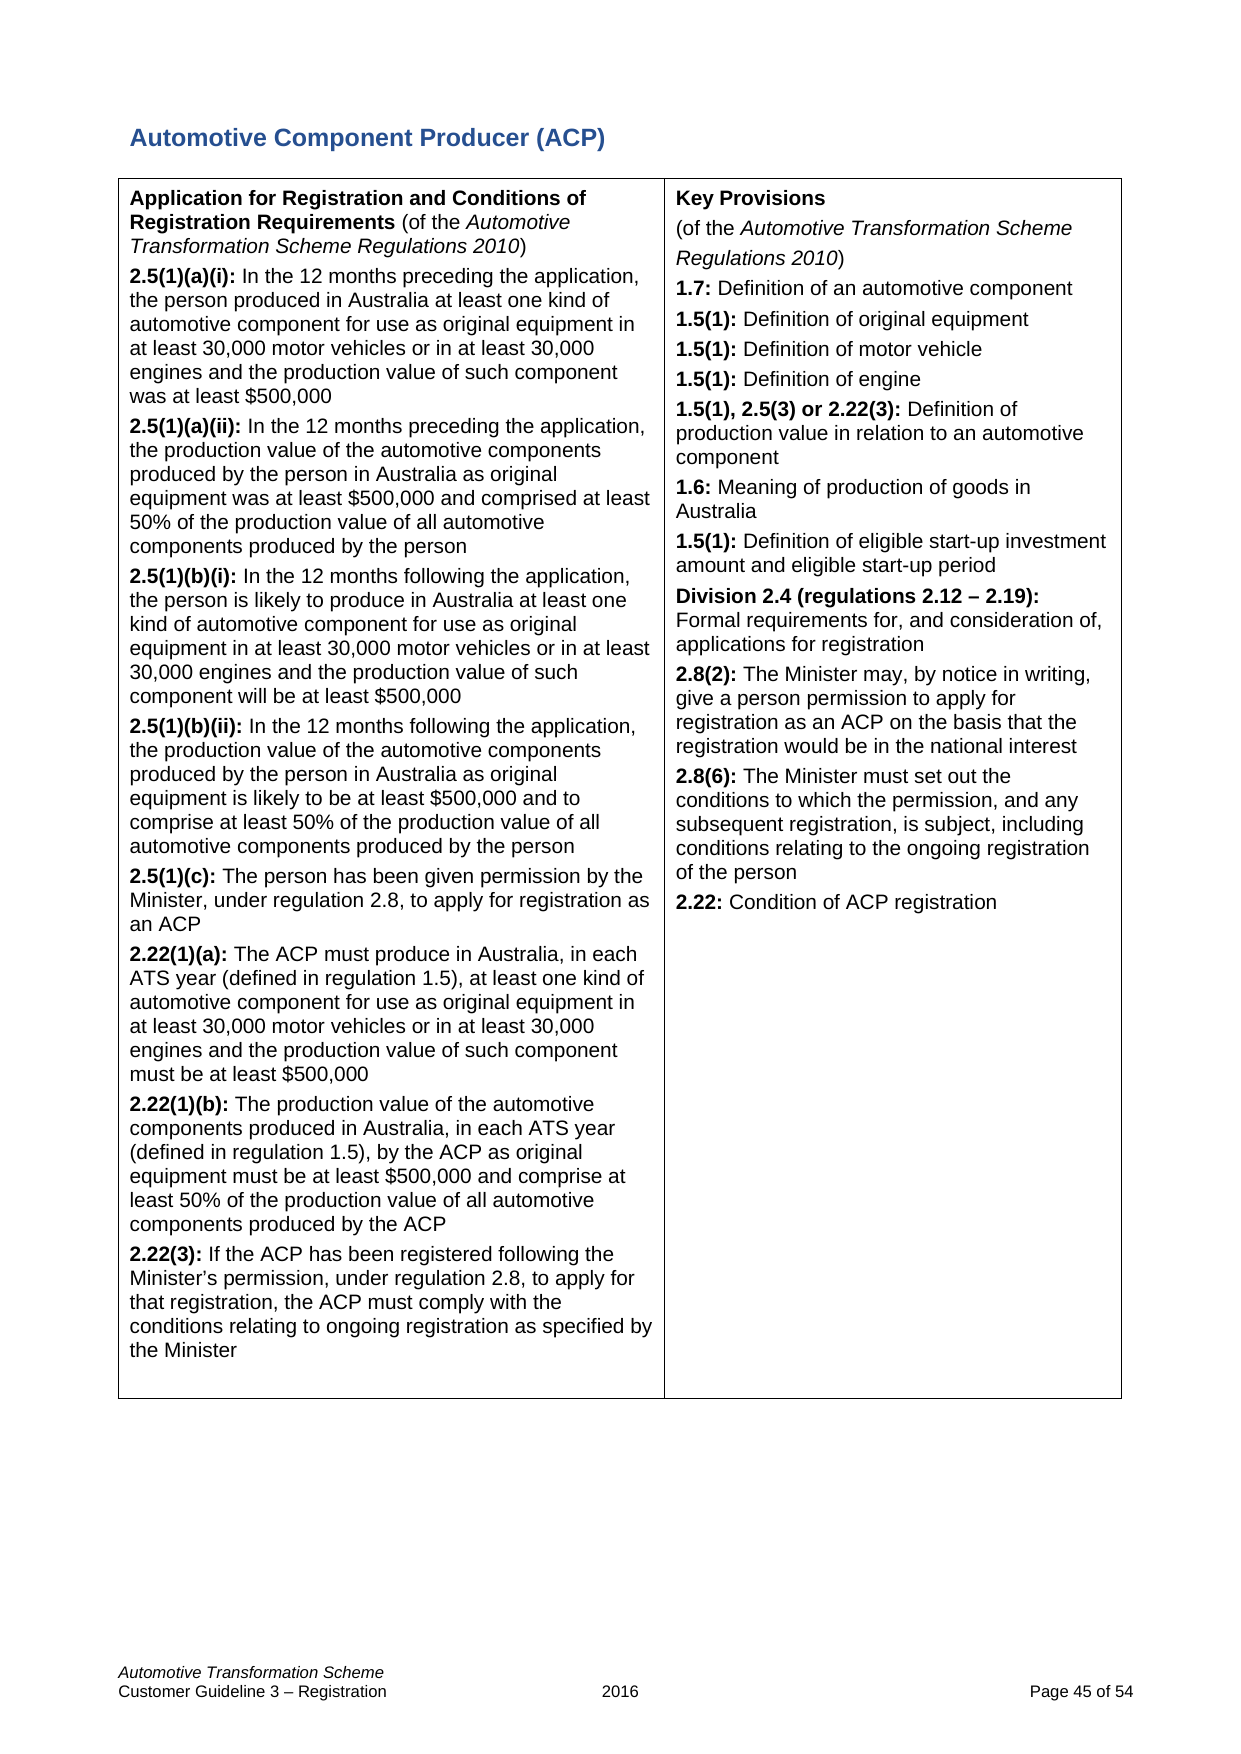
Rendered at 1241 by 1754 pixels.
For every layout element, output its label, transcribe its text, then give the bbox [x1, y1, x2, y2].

table_cell Key Provisions (of the Automotive Transformation Scheme Regulations 2010) 1.7: Definition of an automotive component 1.5(1): Definition of original equipment 1.5(1): Definition of motor vehicle 1.5(1): Definition of engine 1.5(1), 2.5(3) or 2.22(3): Definition of production value in relation to an automotive component 1.6: Meaning of production of goods in Australia 1.5(1): Definition of eligible start-up investment amount and eligible start-up period Division 2.4 (regulations 2.12 – 2.19): Formal requirements for, and consideration of, applications for registration 2.8(2): The Minister may, by notice in writing, give a person permission to apply for registration as an ACP on the basis that the registration would be in the national interest 2.8(6): The Minister must set out the conditions to which the permission, and any subsequent registration, is subject, including conditions relating to the ongoing registration of the person 2.22: Condition of ACP registration [665, 179, 1121, 1398]
table_cell Application for Registration and Conditions of Registration Requirements (of the Automotive Transformation Scheme Regulations 2010) 2.5(1)(a)(i): In the 12 months preceding the application, the person produced in Australia at least one kind of automotive component for use as original equipment in at least 30,000 motor vehicles or in at least 30,000 engines and the production value of such component was at least $500,000 2.5(1)(a)(ii): In the 12 months preceding the application, the production value of the automotive components produced by the person in Australia as original equipment was at least $500,000 and comprised at least 50% of the production value of all automotive components produced by the person 2.5(1)(b)(i): In the 12 months following the application, the person is likely to produce in Australia at least one kind of automotive component for use as original equipment in at least 30,000 motor vehicles or in at least 30,000 engines and the production value of such component will be at least $500,000 2.5(1)(b)(ii): In the 12 months following the application, the production value of the automotive components produced by the person in Australia as original equipment is likely to be at least $500,000 and to comprise at least 50% of the production value of all automotive components produced by the person 2.5(1)(c): The person has been given permission by the Minister, under regulation 2.8, to apply for registration as an ACP 2.22(1)(a): The ACP must produce in Australia, in each ATS year (defined in regulation 1.5), at least one kind of automotive component for use as original equipment in at least 30,000 motor vehicles or in at least 30,000 engines and the production value of such component must be at least $500,000 2.22(1)(b): The production value of the automotive components produced in Australia, in each ATS year (defined in regulation 1.5), by the ACP as original equipment must be at least $500,000 and comprise at least 50% of the production value of all automotive components produced by the ACP 2.22(3): If the ACP has been registered following the Minister’s permission, under regulation 2.8, to apply for that registration, the ACP must comply with the conditions relating to ongoing registration as specified by the Minister [119, 179, 664, 1398]
table_header Automotive Component Producer (ACP) [118, 118, 1122, 178]
